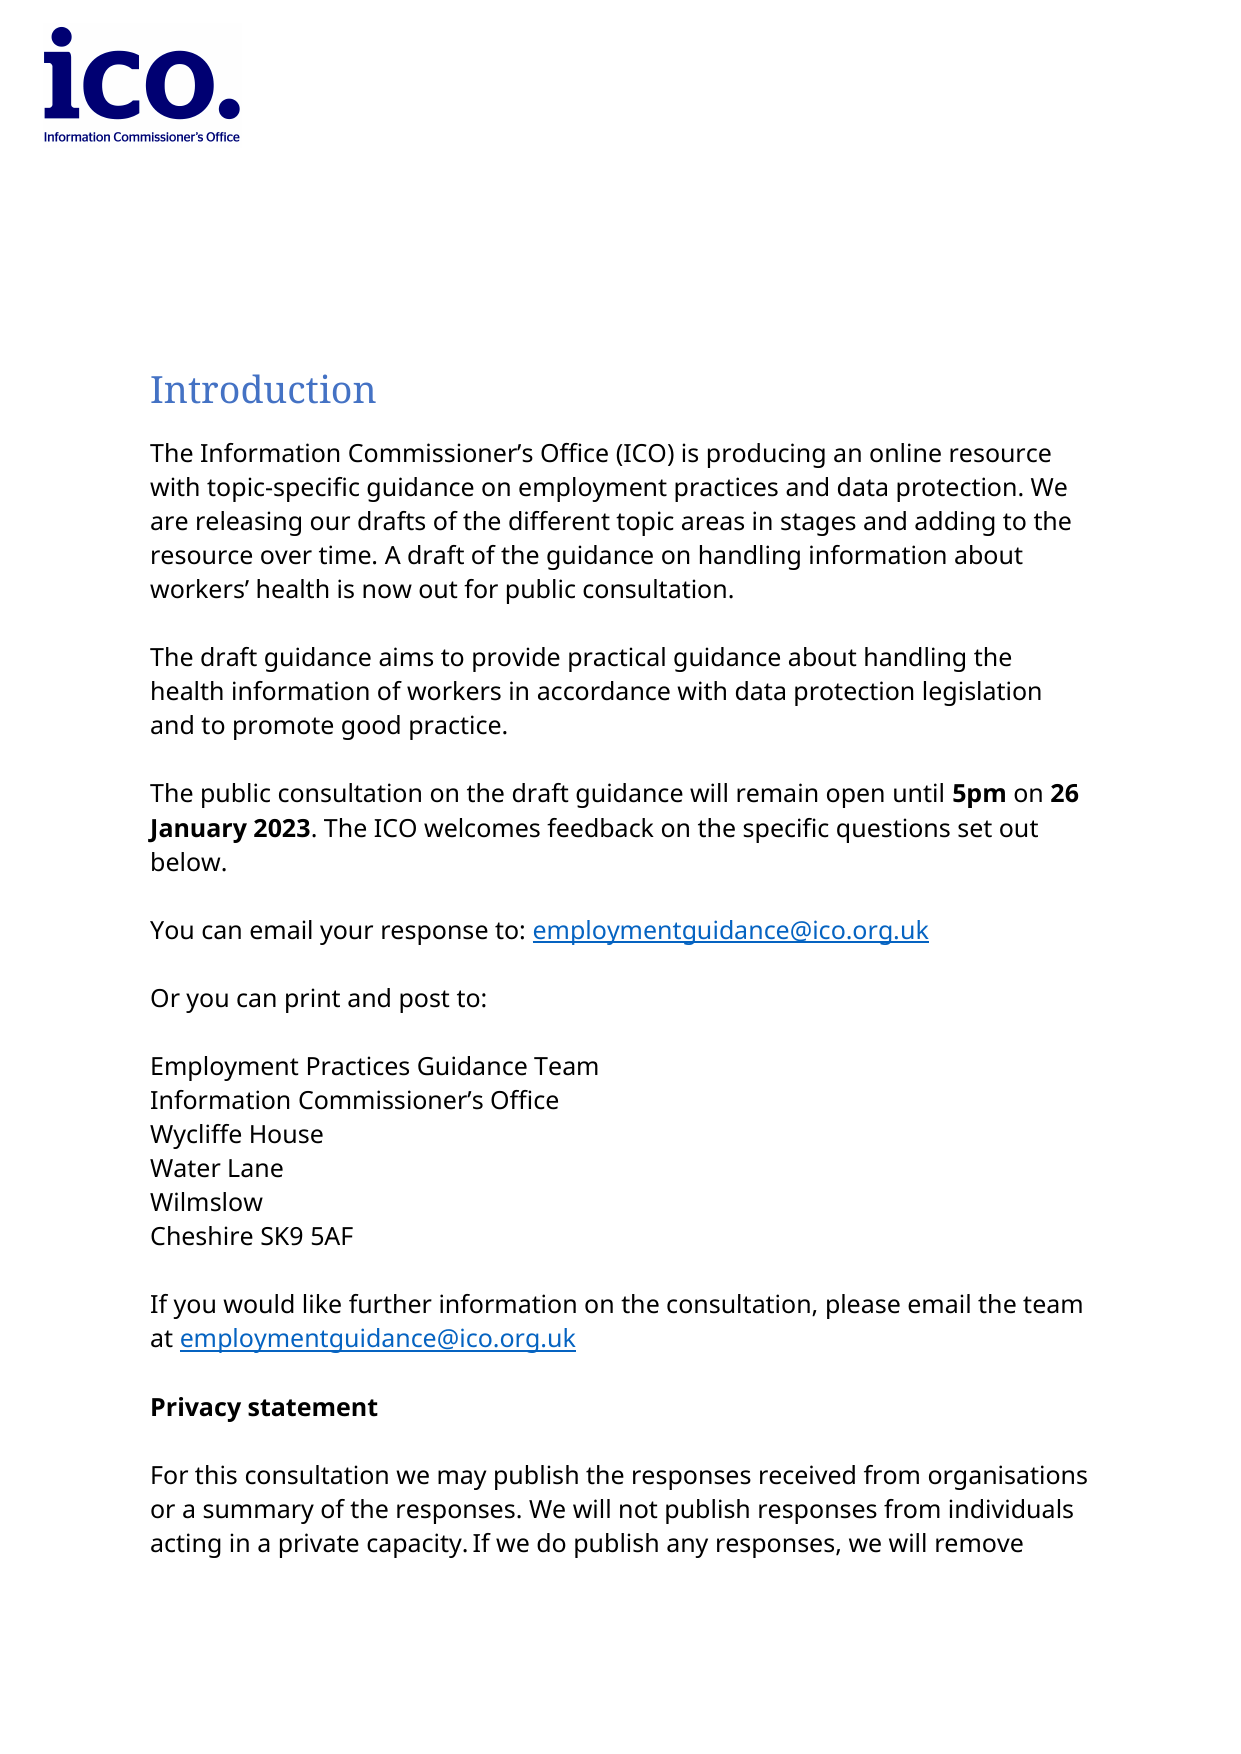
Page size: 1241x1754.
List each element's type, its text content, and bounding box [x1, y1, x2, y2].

text Introduction [150, 364, 1090, 415]
text Wycliffe House [150, 1117, 1090, 1151]
text The public consultation on the draft guidance will remain open until 5pm on 26 January 2023. The ICO welcomes feedback on the specific questions set out below. [150, 776, 1090, 878]
text The Information Commissioner’s Office (ICO) is producing an online resource with topic-specific guidance on employment practices and data protection. We are releasing our drafts of the different topic areas in stages and adding to the resource over time. A draft of the guidance on handling information about workers’ health is now out for public consultation. [150, 436, 1090, 606]
text Water Lane [150, 1151, 1090, 1185]
text You can email your response to: employmentguidance@ico.org.uk [150, 912, 1090, 946]
text The draft guidance aims to provide practical guidance about handling the health information of workers in accordance with data protection legislation and to promote good practice. [150, 640, 1090, 742]
text Employment Practices Guidance Team [150, 1049, 1090, 1083]
text Cheshire SK9 5AF [150, 1219, 1090, 1253]
text Information Commissioner’s Office [150, 1083, 1090, 1117]
picture [42, 23, 243, 148]
text If you would like further information on the consultation, please email the team at employmentguidance@ico.org.uk [150, 1287, 1090, 1355]
text Or you can print and post to: [150, 981, 1090, 1014]
text Privacy statement [150, 1389, 1090, 1423]
text Wilmslow [150, 1185, 1090, 1219]
